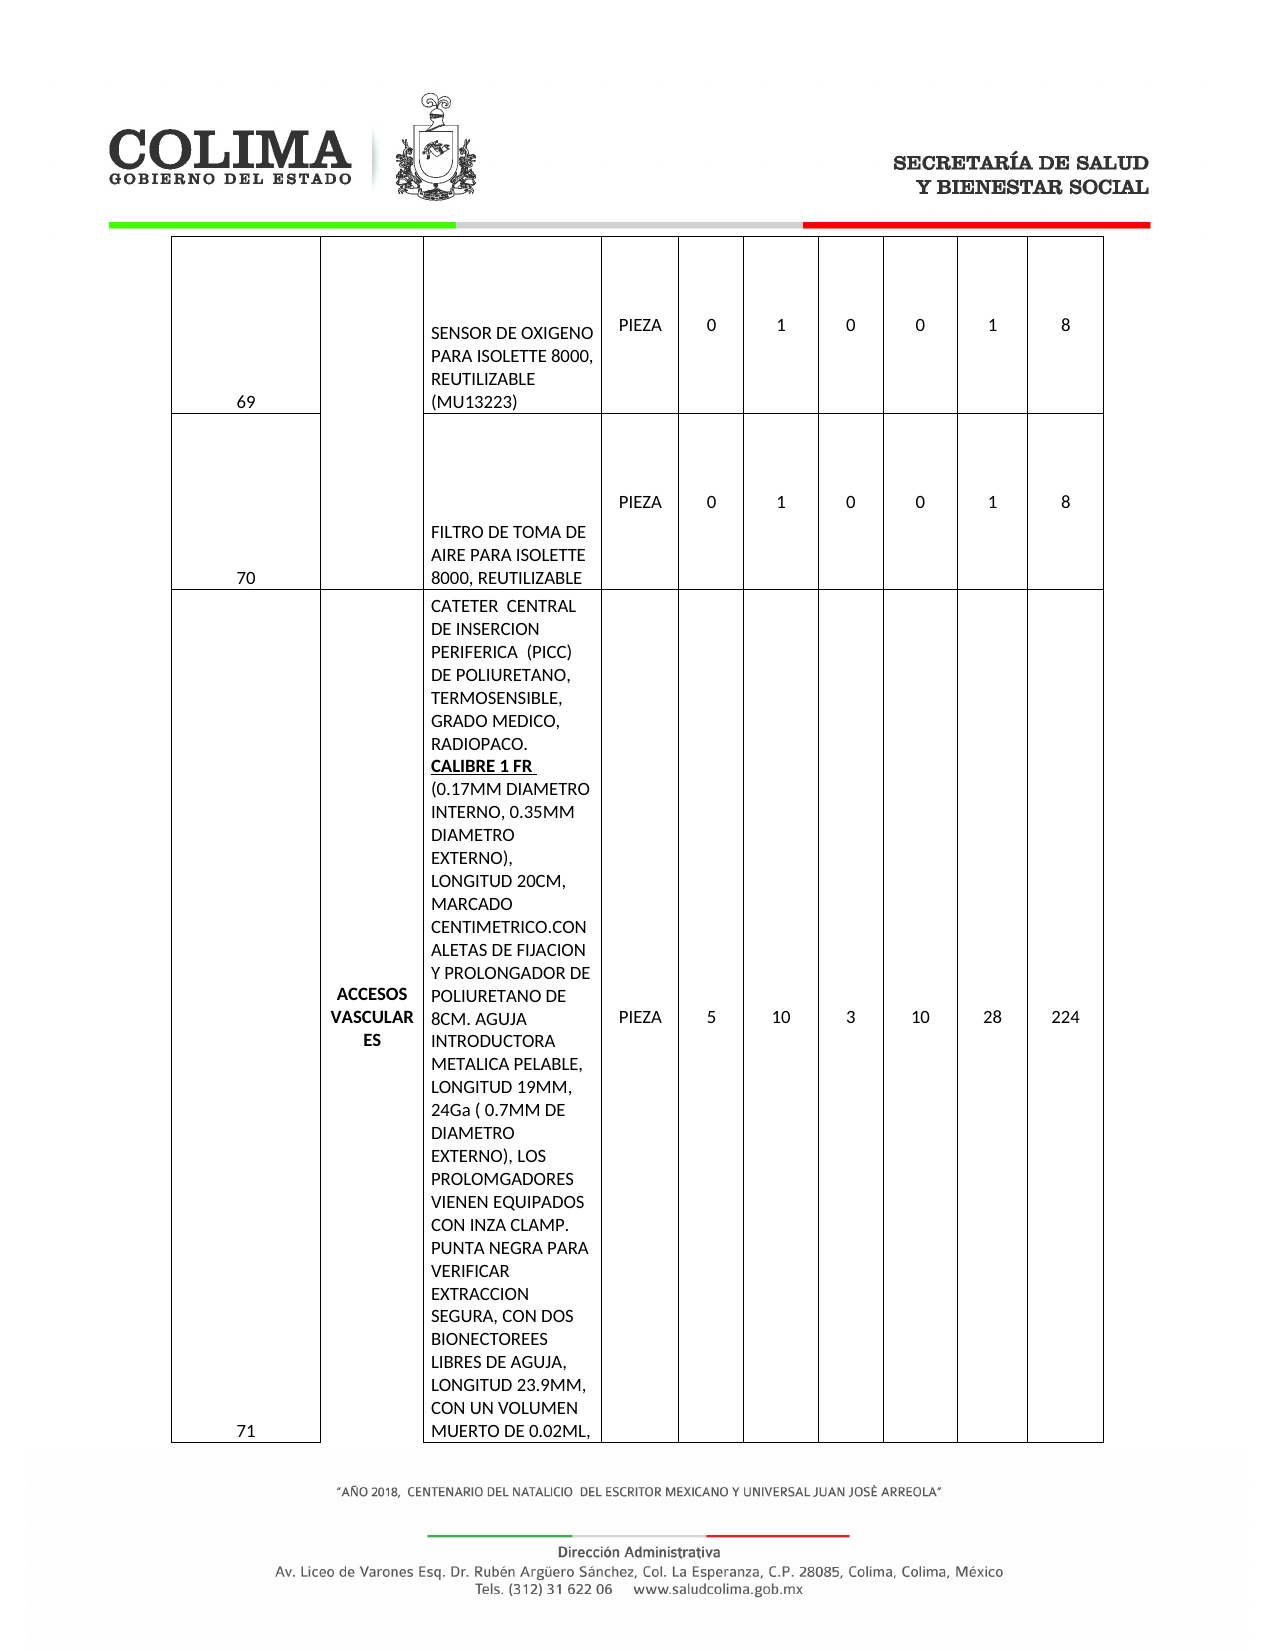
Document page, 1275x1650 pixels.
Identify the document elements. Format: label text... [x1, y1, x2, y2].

table_cell 28 [958, 590, 1027, 1442]
table_cell 8 [1028, 237, 1103, 413]
table_cell 1 [744, 414, 818, 589]
table_cell 5 [679, 590, 743, 1442]
table_cell 0 [679, 237, 743, 413]
table_cell 10 [744, 590, 818, 1442]
table_cell 69 [172, 237, 320, 413]
table_cell FILTRO DE TOMA DE AIRE PARA ISOLETTE 8000, REUTILIZABLE [424, 414, 601, 589]
table_cell 1 [958, 414, 1027, 589]
table_cell 3 [819, 590, 883, 1442]
table_cell SENSOR DE OXIGENO PARA ISOLETTE 8000, REUTILIZABLE (MU13223) [424, 237, 601, 413]
table_cell 0 [819, 237, 883, 413]
table_cell PIEZA [602, 414, 678, 589]
table_cell 0 [884, 414, 957, 589]
table_cell 71 [172, 590, 320, 1442]
table_cell 0 [819, 414, 883, 589]
table_cell 224 [1028, 590, 1103, 1442]
table_cell PIEZA [602, 237, 678, 413]
table_cell 0 [679, 414, 743, 589]
table_cell ACCESOS VASCULARES [321, 590, 423, 1442]
table_cell 0 [884, 237, 957, 413]
table_cell 8 [1028, 414, 1103, 589]
table_cell PIEZA [602, 590, 678, 1442]
picture [27, 1449, 1249, 1650]
picture [0, 7, 1261, 238]
table_cell 1 [744, 237, 818, 413]
table_cell 70 [172, 414, 320, 589]
table_cell 1 [958, 237, 1027, 413]
table_cell 10 [884, 590, 957, 1442]
